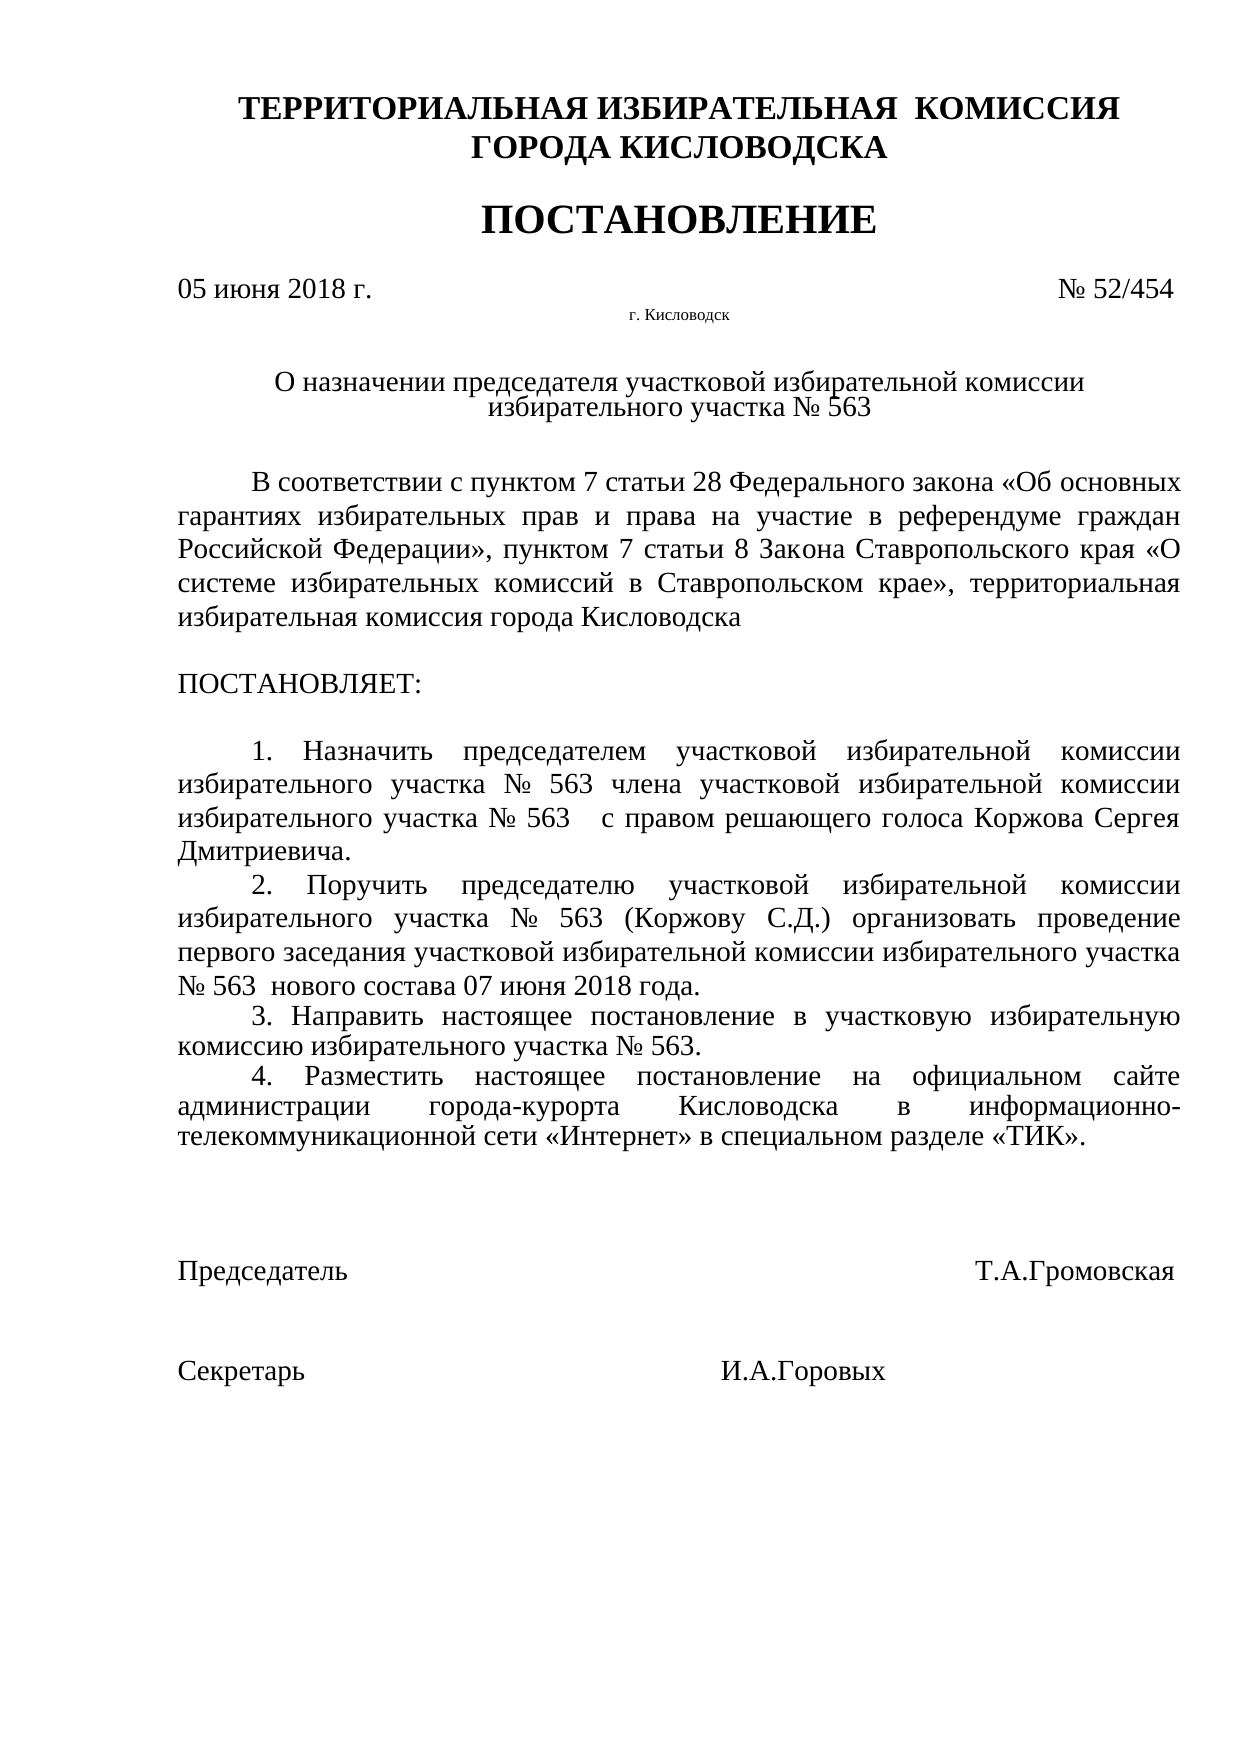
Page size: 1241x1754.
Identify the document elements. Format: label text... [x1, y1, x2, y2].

text г. Кисловодск [177, 304, 1181, 338]
text ПОСТАНОВЛЯЕТ: [177, 666, 1181, 699]
subtitle Председатель Т.А.Громовская [177, 1253, 1181, 1286]
text 2. Поручить председателю участковой избирательной комиссии избирательного участка № 563 (Коржову С.Д.) организовать проведение первого заседания участковой избирательной комиссии избирательного участка № 563 нового состава 07 июня 2018 года. [177, 867, 1181, 1001]
text О назначении председателя участковой избирательной комиссии [177, 371, 1182, 396]
text избирательного участка № 563 [177, 396, 1182, 421]
text ТЕРРИТОРИАЛЬНАЯ ИЗБИРАТЕЛЬНАЯ КОМИССИЯ ГОРОДА КИСЛОВОДСКА [177, 89, 1181, 165]
text 05 июня 2018 г. № 52/454 [177, 271, 1181, 304]
text 4. Разместить настоящее постановление на официальном сайте администрации города-курорта Кисловодска в информационно-телекоммуникационной сети «Интернет» в специальном разделе «ТИК». [177, 1061, 1181, 1152]
text В соответствии с пунктом 7 статьи 28 Федерального закона «Об основных гарантиях избирательных прав и права на участие в референдуме граждан Российской Федерации», пунктом 7 статьи 8 Закона Ставропольского края «О системе избирательных комиссий в Ставропольском крае», территориальная избирательная комиссия города Кисловодска [177, 464, 1181, 632]
text 1. Назначить председателем участковой избирательной комиссии избирательного участка № 563 члена участковой избирательной комиссии избирательного участка № 563 с правом решающего голоса Коржова Сергея Дмитриевича. [177, 733, 1181, 867]
text ПОСТАНОВЛЕНИЕ [177, 194, 1181, 242]
text 3. Направить настоящее постановление в участковую избирательную комиссию избирательного участка № 563. [177, 1001, 1181, 1061]
text Секретарь И.А.Горовых [177, 1353, 1181, 1387]
